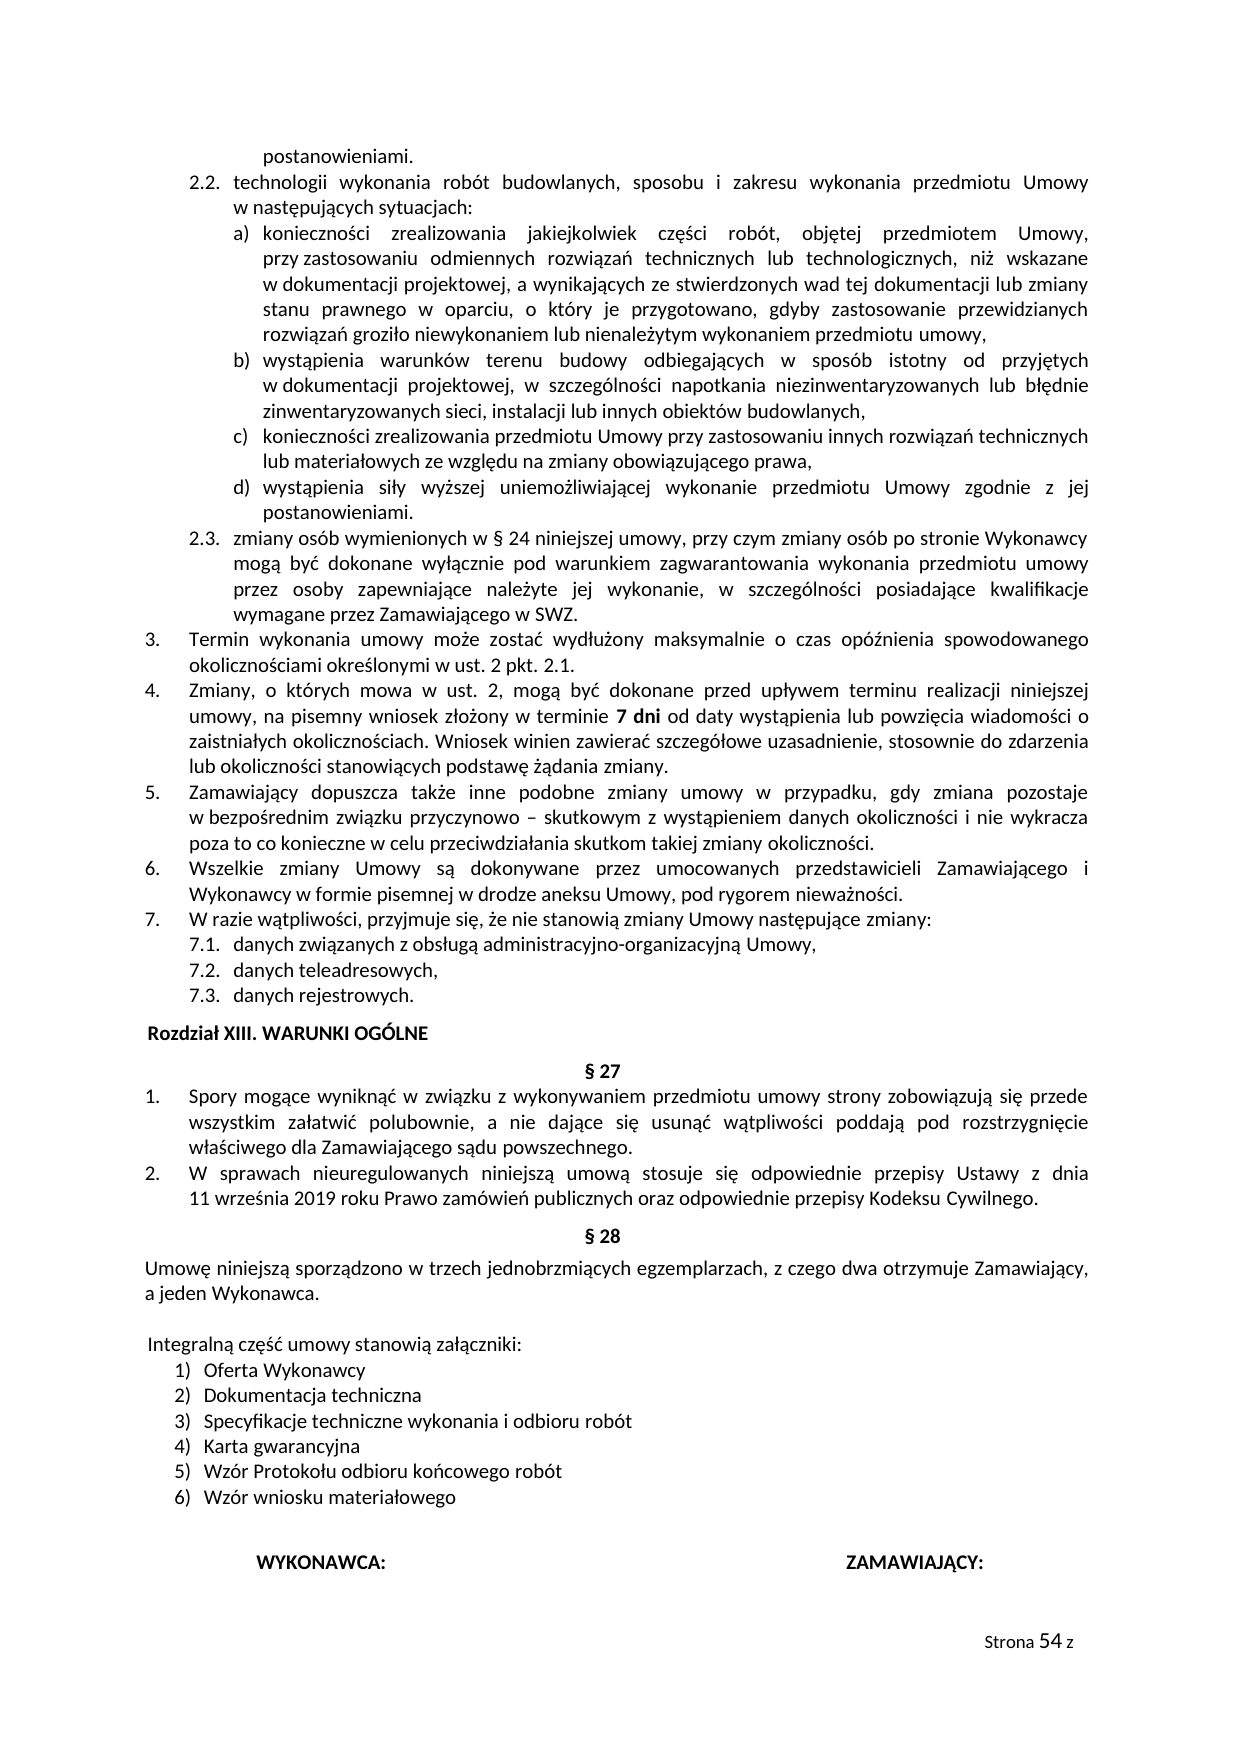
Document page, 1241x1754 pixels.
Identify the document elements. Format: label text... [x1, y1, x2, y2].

list Zmiany, o których mowa w ust. 2, mogą być dokonane przed upływem terminu realizacji niniejszej umowy, na pisemny wniosek złożony w terminie 7 dni od daty wystąpienia lub powzięcia wiadomości o zaistniałych okolicznościach. Wniosek winien zawierać szczegółowe uzasadnienie, stosownie do zdarzenia lub okoliczności stanowiących podstawę żądania zmiany. [144, 677, 1090, 779]
subtitle § 28 [85, 1223, 1119, 1249]
list technologii wykonania robót budowlanych, sposobu i zakresu wykonania przedmiotu Umowy w następujących sytuacjach: [189, 169, 1090, 220]
subtitle WYKONAWCA: ZAMAWIAJĄCY: [121, 1549, 1119, 1574]
list zmiany osób wymienionych w § 24 niniejszej umowy, przy czym zmiany osób po stronie Wykonawcy mogą być dokonane wyłącznie pod warunkiem zagwarantowania wykonania przedmiotu umowy przez osoby zapewniające należyte jej wykonanie, w szczególności posiadające kwalifikacje wymagane przez Zamawiającego w SWZ. [189, 525, 1090, 627]
list konieczności zrealizowania jakiejkolwiek części robót, objętej przedmiotem Umowy, przy zastosowaniu odmiennych rozwiązań technicznych lub technologicznych, niż wskazane w dokumentacji projektowej, a wynikających ze stwierdzonych wad tej dokumentacji lub zmiany stanu prawnego w oparciu, o który je przygotowano, gdyby zastosowanie przewidzianych rozwiązań groziło niewykonaniem lub nienależytym wykonaniem przedmiotu umowy, [233, 220, 1090, 347]
list wystąpienia siły wyższej uniemożliwiającej wykonanie przedmiotu Umowy zgodnie z jej postanowieniami. [233, 474, 1090, 525]
list W razie wątpliwości, przyjmuje się, że nie stanowią zmiany Umowy następujące zmiany: [144, 906, 1090, 932]
list konieczności zrealizowania przedmiotu Umowy przy zastosowaniu innych rozwiązań technicznych lub materiałowych ze względu na zmiany obowiązującego prawa, [233, 423, 1090, 474]
text § 27 [85, 1058, 1119, 1084]
list Dokumentacja techniczna [174, 1382, 1119, 1408]
list wystąpienia warunków terenu budowy odbiegających w sposób istotny od przyjętych w dokumentacji projektowej, w szczególności napotkania niezinwentaryzowanych lub błędnie zinwentaryzowanych sieci, instalacji lub innych obiektów budowlanych, [233, 347, 1090, 423]
list Wzór Protokołu odbioru końcowego robót [174, 1459, 1119, 1484]
list danych rejestrowych. [189, 982, 1090, 1008]
list Zamawiający dopuszcza także inne podobne zmiany umowy w przypadku, gdy zmiana pozostaje w bezpośrednim związku przyczynowo – skutkowym z wystąpieniem danych okoliczności i nie wykracza poza to co konieczne w celu przeciwdziałania skutkom takiej zmiany okoliczności. [144, 779, 1090, 855]
list danych teleadresowych, [189, 957, 1090, 982]
list danych związanych z obsługą administracyjno-organizacyjną Umowy, [189, 932, 1090, 957]
list Wszelkie zmiany Umowy są dokonywane przez umocowanych przedstawicieli Zamawiającego i Wykonawcy w formie pisemnej w drodze aneksu Umowy, pod rygorem nieważności. [144, 855, 1090, 906]
list W sprawach nieuregulowanych niniejszą umową stosuje się odpowiednie przepisy Ustawy z dnia 11 września 2019 roku Prawo zamówień publicznych oraz odpowiednie przepisy Kodeksu Cywilnego. [144, 1160, 1090, 1211]
list Wzór wniosku materiałowego [174, 1484, 1119, 1509]
subtitle Rozdział XIII. WARUNKI OGÓLNE [147, 1020, 1119, 1046]
text Umowę niniejszą sporządzono w trzech jednobrzmiących egzemplarzach, z czego dwa otrzymuje Zamawiający, a jeden Wykonawca. [144, 1255, 1090, 1306]
list Spory mogące wyniknąć w związku z wykonywaniem przedmiotu umowy strony zobowiązują się przede wszystkim załatwić polubownie, a nie dające się usunąć wątpliwości poddają pod rozstrzygnięcie właściwego dla Zamawiającego sądu powszechnego. [144, 1084, 1090, 1160]
list Karta gwarancyjna [174, 1433, 1119, 1459]
text Integralną część umowy stanowią załączniki: [147, 1332, 1119, 1357]
list Termin wykonania umowy może zostać wydłużony maksymalnie o czas opóźnienia spowodowanego okolicznościami określonymi w ust. 2 pkt. 2.1. [144, 627, 1090, 677]
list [233, 144, 1090, 169]
list Oferta Wykonawcy [174, 1357, 1119, 1382]
list Specyfikacje techniczne wykonania i odbioru robót [174, 1408, 1119, 1433]
